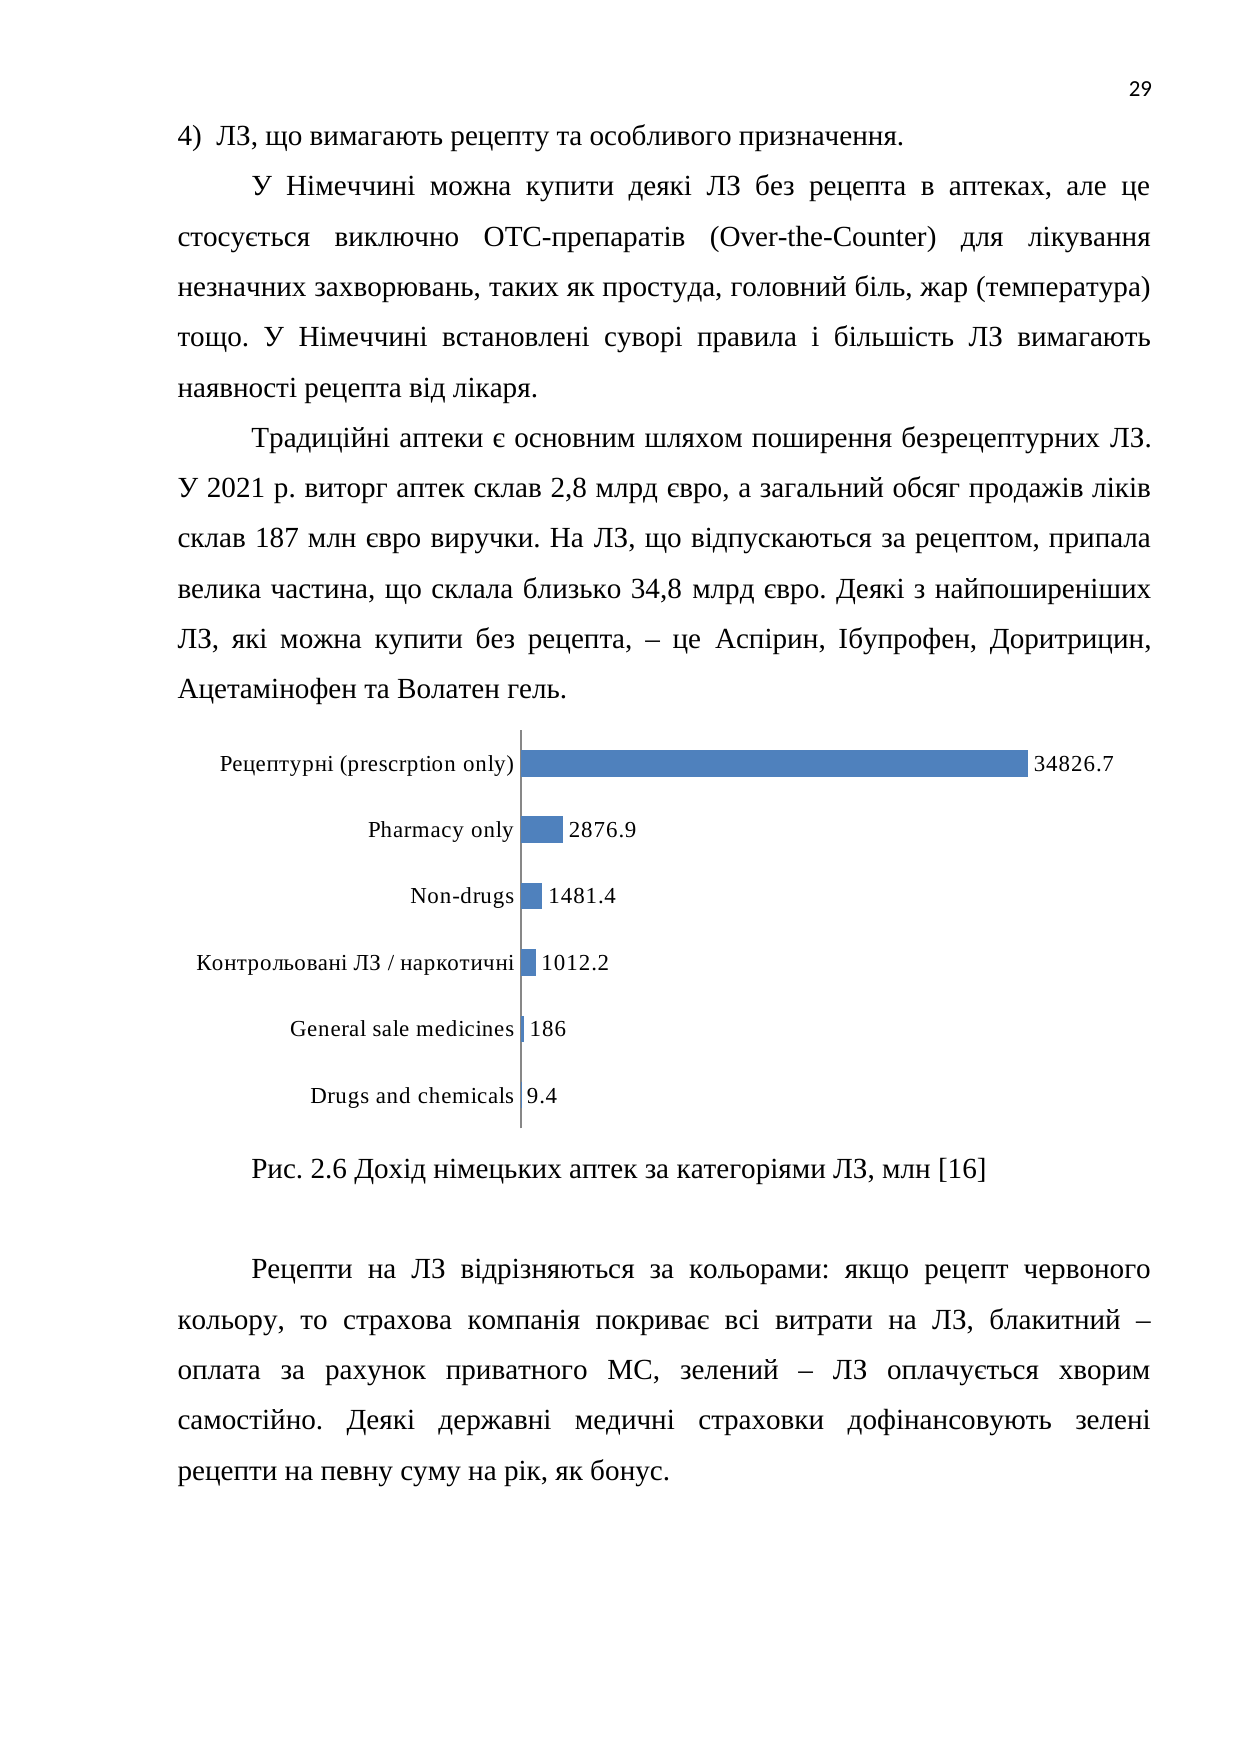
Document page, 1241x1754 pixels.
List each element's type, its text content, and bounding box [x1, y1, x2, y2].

list ЛЗ, що вимагають рецепту та особливого призначення. [177, 118, 1152, 152]
text Традиційні аптеки є основним шляхом поширення безрецептурних ЛЗ. У 2021 р. виторг аптек склав 2,8 млрд євро, а загальний обсяг продажів ліків склав 187 млн євро виручки. На ЛЗ, що відпускаються за рецептом, припала велика частина, що склала близько 34,8 млрд євро. Деякі з найпоширеніших ЛЗ, які можна купити без рецепта, – це Аспірин, Ібупрофен, Доритрицин, Ацетамінофен та Волатен гель. [177, 420, 1152, 705]
text У Німеччині можна купити деякі ЛЗ без рецепта в аптеках, але це стосується виключно ОТС-препаратів (Over-the-Counter) для лікування незначних захворювань, таких як простуда, головний біль, жар (температура) тощо. У Німеччині встановлені суворі правила і більшість ЛЗ вимагають наявності рецепта від лікаря. [177, 168, 1152, 403]
text Рис. 2.6 Дохід німецьких аптек за категоріями ЛЗ, млн [16] [177, 1151, 1152, 1184]
text Рецепти на ЛЗ відрізняються за кольорами: якщо рецепт червоного кольору, то страхова компанія покриває всі витрати на ЛЗ, блакитний – оплата за рахунок приватного МС, зелений – ЛЗ оплачується хворим самостійно. Деякі державні медичні страховки дофінансовують зелені рецепти на певну суму на рік, як бонус. [177, 1251, 1152, 1486]
